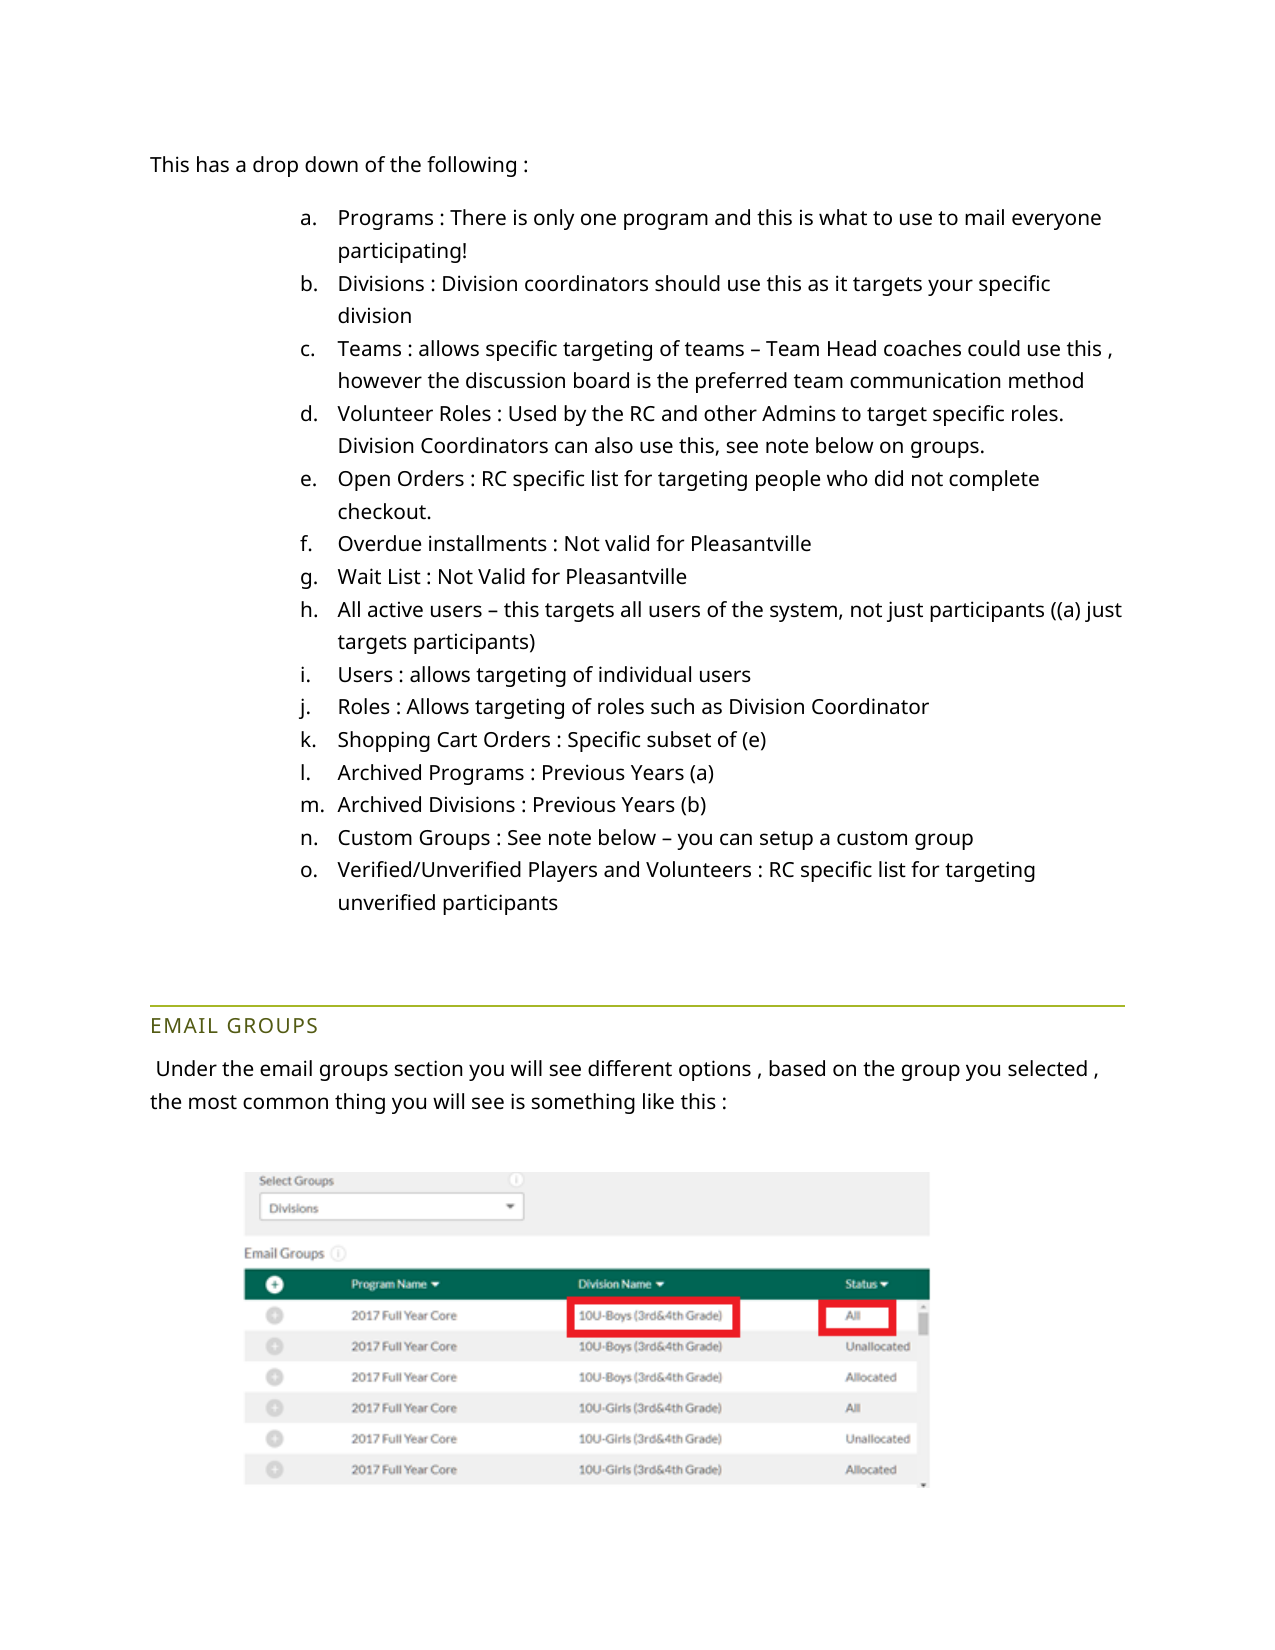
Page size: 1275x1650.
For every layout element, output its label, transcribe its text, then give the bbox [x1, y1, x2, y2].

list All active users – this targets all users of the system, not just participants ((a) just targets participants) [300, 595, 1125, 656]
list Overdue installments : Not valid for Pleasantville [300, 529, 1125, 558]
list Volunteer Roles : Used by the RC and other Admins to target specific roles. Division Coordinators can also use this, see note below on groups. [300, 399, 1125, 460]
list Custom Groups : See note below – you can setup a custom group [300, 823, 1125, 851]
list Users : allows targeting of individual users [300, 660, 1125, 688]
list Roles : Allows targeting of roles such as Division Coordinator [300, 692, 1125, 721]
picture [225, 1172, 930, 1488]
list Teams : allows specific targeting of teams – Team Head coaches could use this , however the discussion board is the preferred team communication method [300, 334, 1125, 395]
list Archived Divisions : Previous Years (b) [300, 790, 1125, 819]
list Programs : There is only one program and this is what to use to mail everyone participating! [300, 203, 1125, 264]
list Archived Programs : Previous Years (a) [300, 758, 1125, 786]
text Under the email groups section you will see different options , based on the group you selected , the most common thing you will see is something like this : [150, 1054, 1125, 1115]
list Divisions : Division coordinators should use this as it targets your specific division [300, 269, 1125, 330]
list Verified/Unverified Players and Volunteers : RC specific list for targeting unverified participants [300, 856, 1125, 917]
text This has a drop down of the following : [150, 150, 1125, 178]
list Shopping Cart Orders : Specific subset of (e) [300, 725, 1125, 753]
list Wait List : Not Valid for Pleasantville [300, 562, 1125, 591]
subtitle Email Groups [150, 1007, 1125, 1039]
list Open Orders : RC specific list for targeting people who did not complete checkout. [300, 464, 1125, 525]
